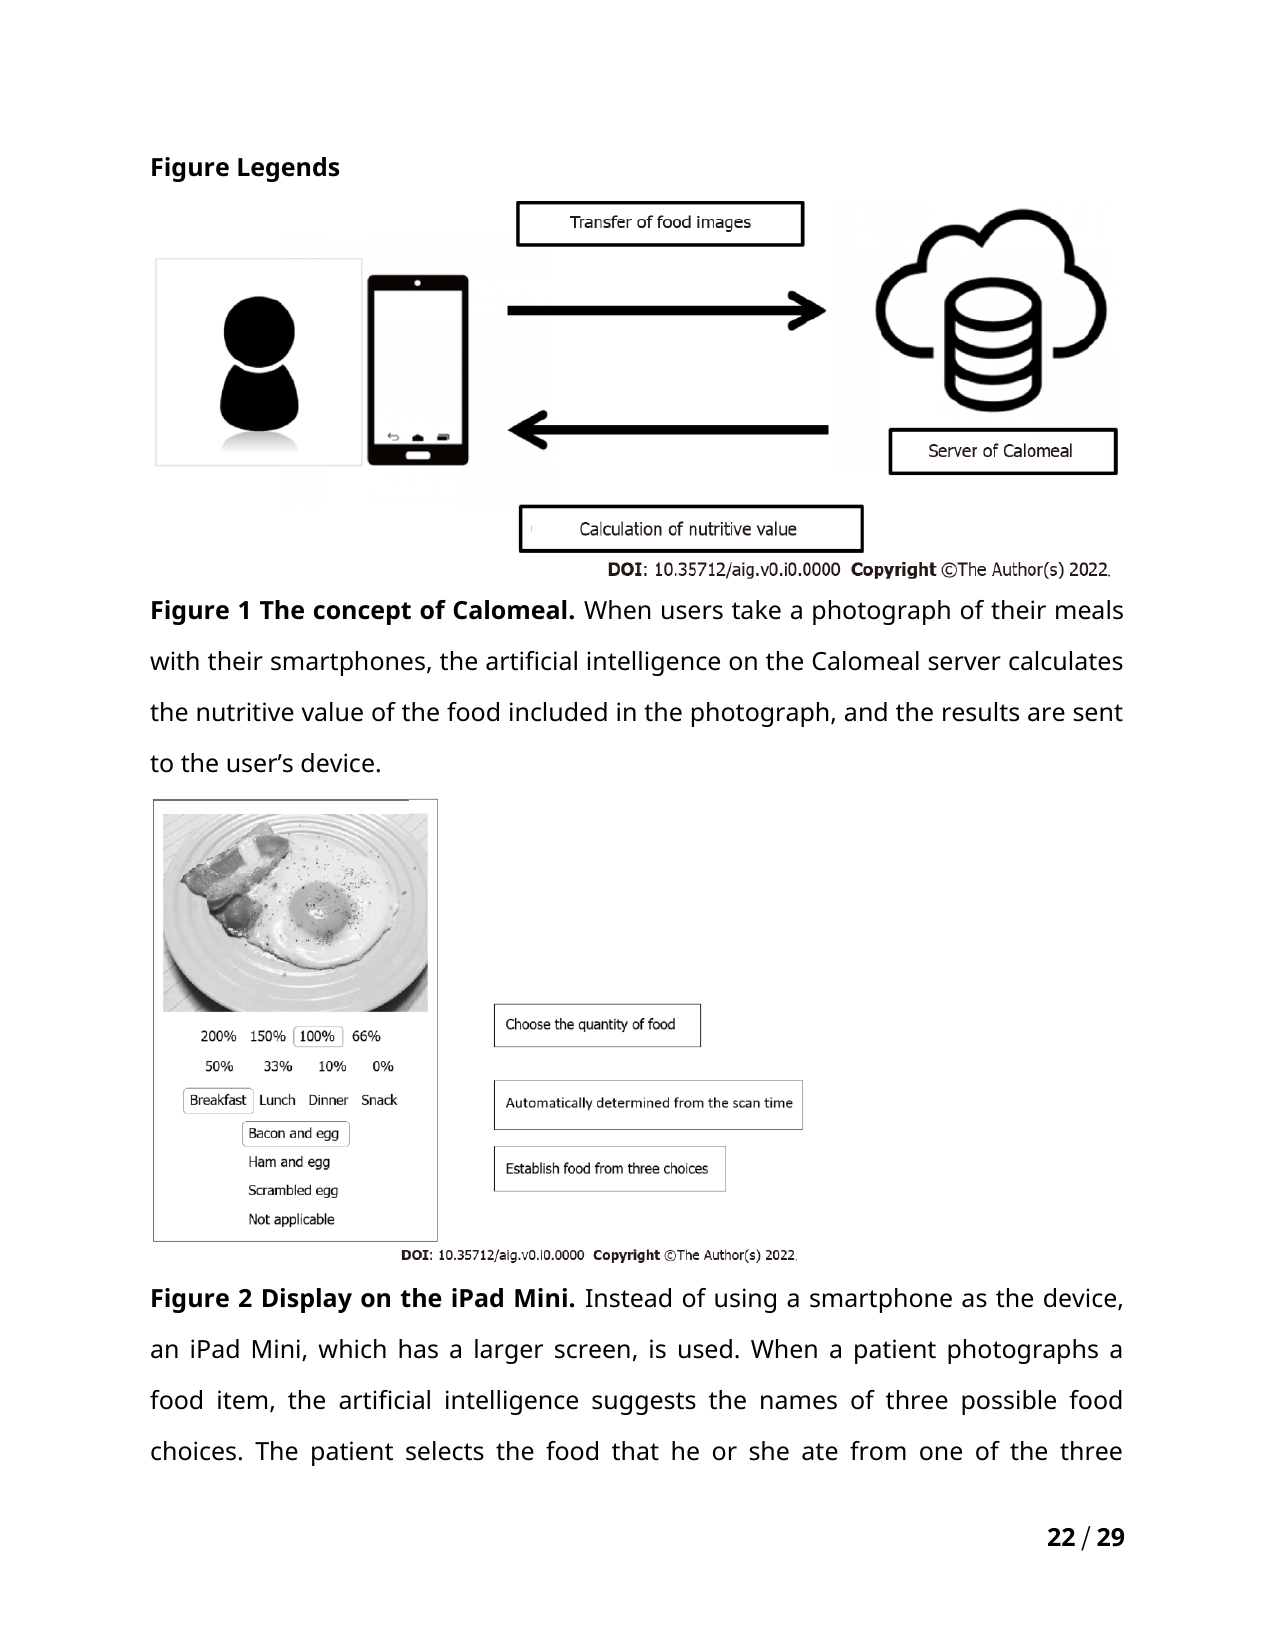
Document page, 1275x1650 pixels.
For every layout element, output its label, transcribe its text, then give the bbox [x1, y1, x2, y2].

text Figure 1 The concept of Calomeal. When users take a photograph of their meals with their smartphones, the artificial intelligence on the Calomeal server calculates the nutritive value of the food included in the photograph, and the results are sent to the user’s device. [150, 593, 1125, 780]
picture [150, 797, 808, 1266]
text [150, 1280, 1125, 1467]
picture [150, 201, 1125, 579]
text Figure Legends [150, 150, 1125, 184]
